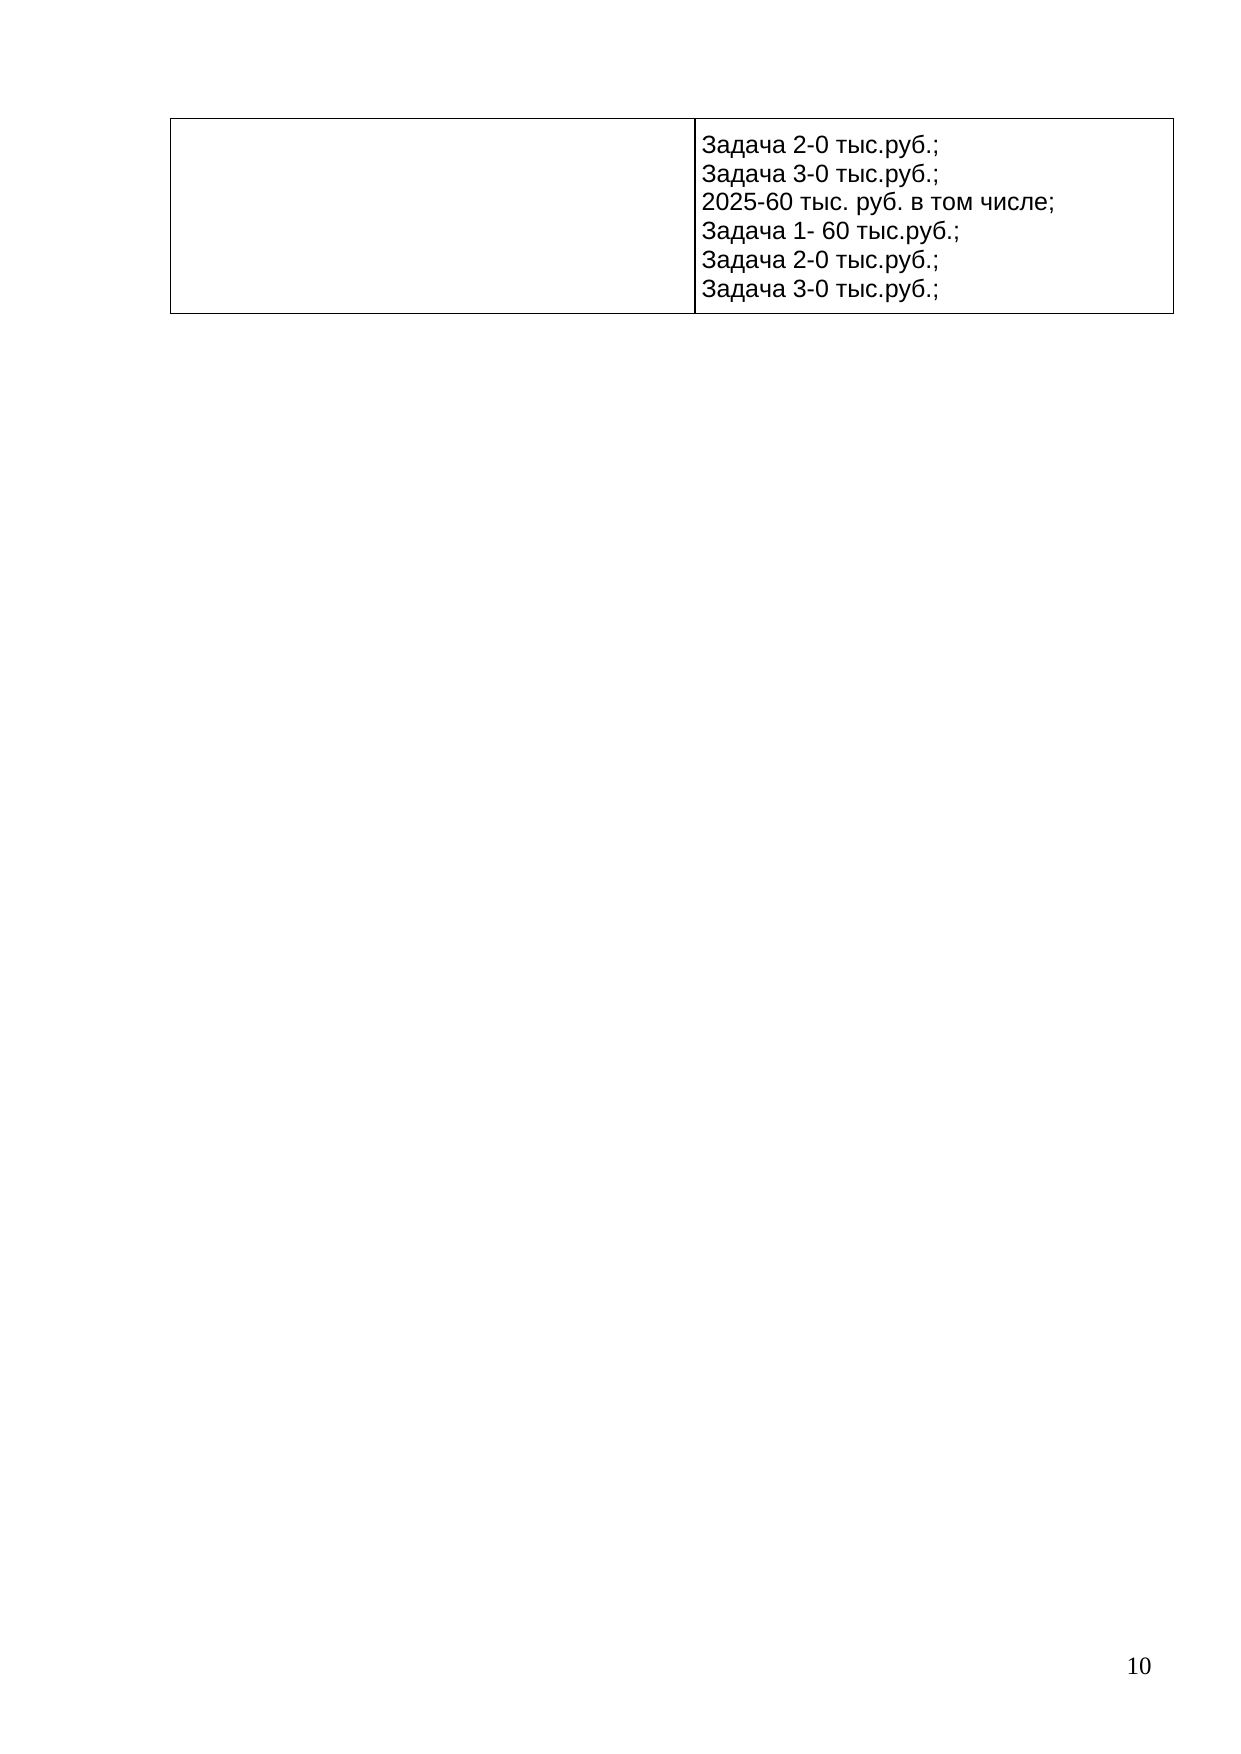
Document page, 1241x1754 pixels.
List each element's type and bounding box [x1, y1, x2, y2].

table_cell [696, 119, 1173, 313]
table_cell [171, 119, 694, 313]
